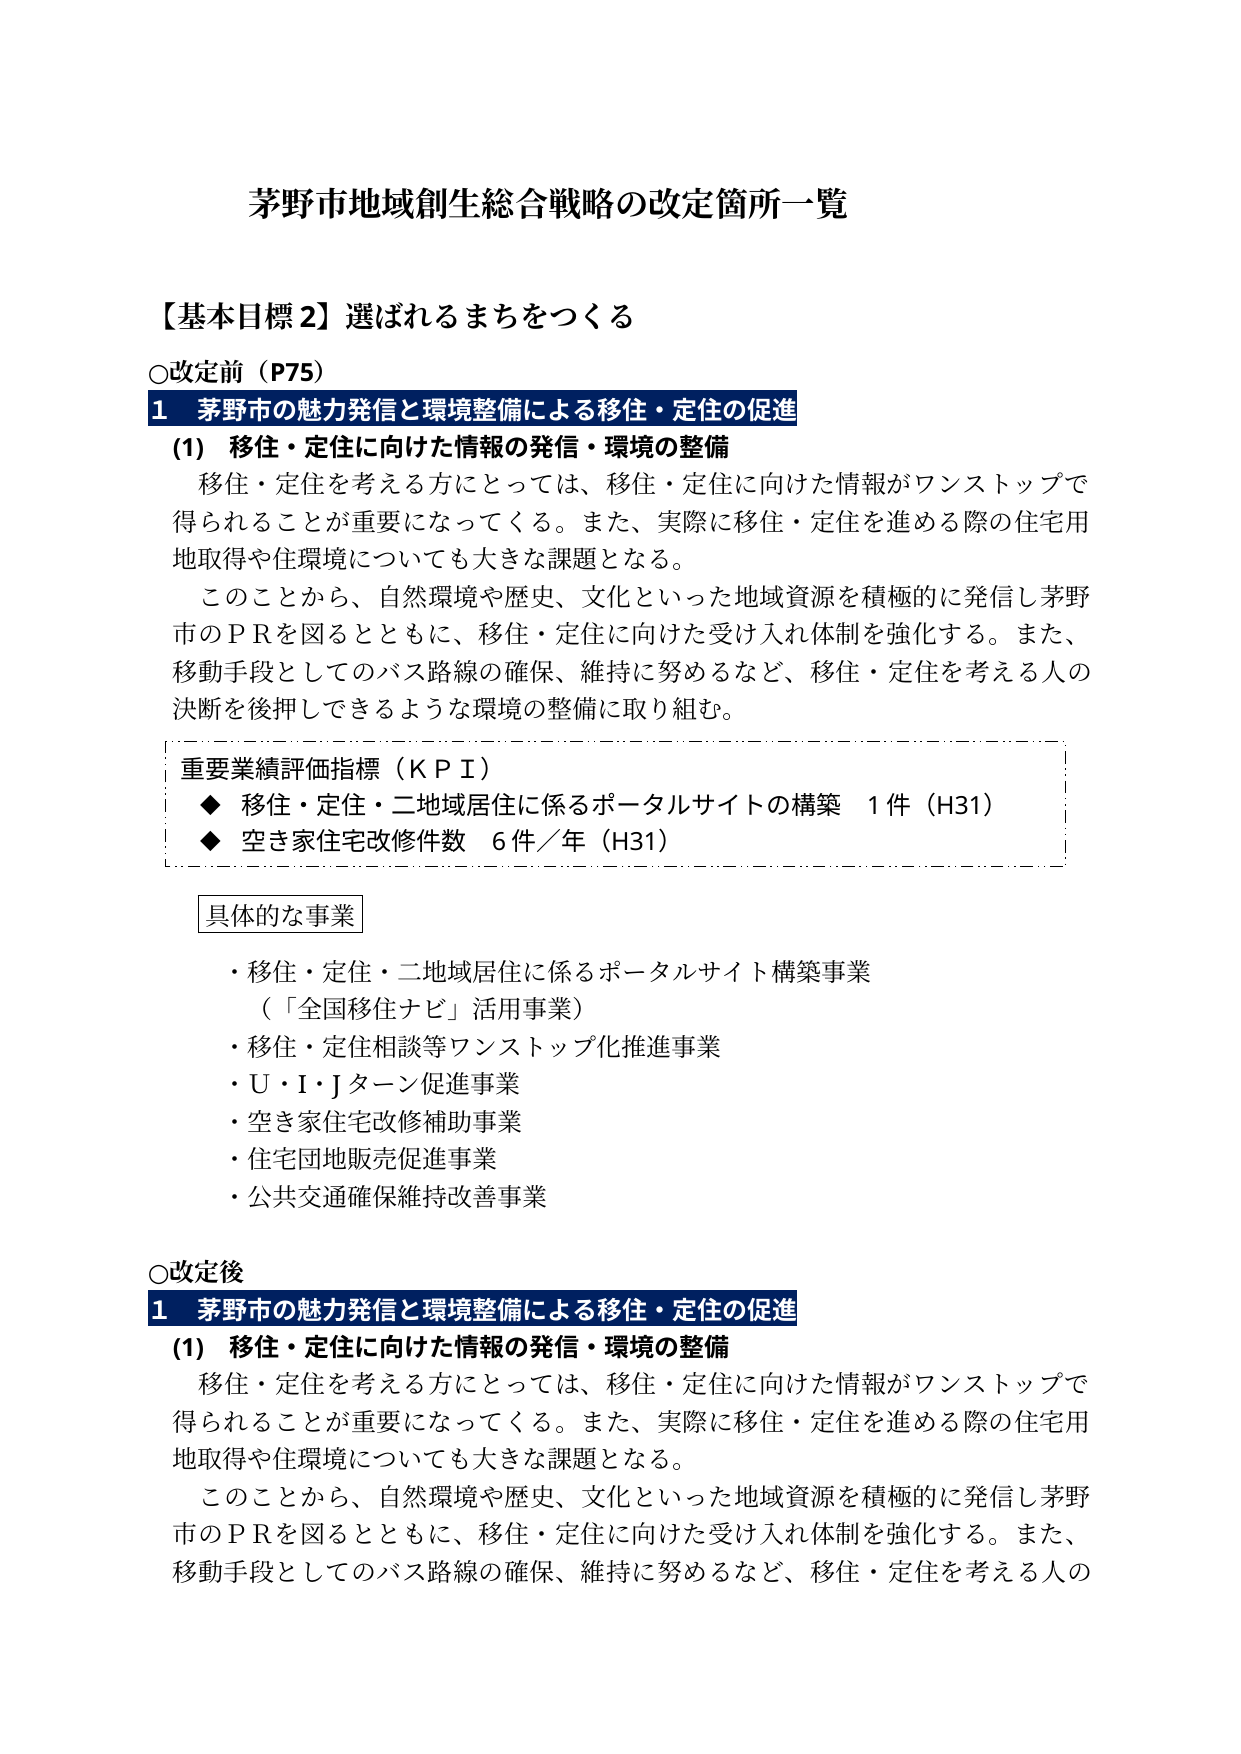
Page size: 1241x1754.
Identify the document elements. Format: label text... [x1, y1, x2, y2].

text ○改定後 [148, 1252, 1092, 1289]
text ・移住・定住・二地域居住に係るポータルサイト構築事業 [148, 952, 1092, 989]
text 【基本目標2】選ばれるまちをつくる [148, 277, 1092, 352]
text (1) 移住・定住に向けた情報の発信・環境の整備 [148, 1327, 1092, 1364]
text 移住・定住を考える方にとっては、移住・定住に向けた情報がワンストップで得られることが重要になってくる。また、実際に移住・定住を進める際の住宅用地取得や住環境についても大きな課題となる。 [148, 1364, 1092, 1477]
text ・Ｕ・I・Jターン促進事業 [148, 1064, 1092, 1102]
text １ 茅野市の魅力発信と環境整備による移住・定住の促進 [148, 1289, 1092, 1327]
text ・住宅団地販売促進事業 [148, 1139, 1092, 1177]
text ・移住・定住相談等ワンストップ化推進事業 [148, 1027, 1092, 1064]
text このことから、自然環境や歴史、文化といった地域資源を積極的に発信し茅野市のＰＲを図るとともに、移住・定住に向けた受け入れ体制を強化する。また、移動手段としてのバス路線の確保、維持に努めるなど、移住・定住を考える人の決断を後押しできるような環境の整備に取り組む。 [148, 577, 1092, 727]
text １ 茅野市の魅力発信と環境整備による移住・定住の促進 [148, 389, 1092, 427]
text ・空き家住宅改修補助事業 [148, 1102, 1092, 1139]
text 具体的な事業 [148, 877, 1092, 952]
text ○改定前（P75） [148, 352, 1092, 389]
text (1) 移住・定住に向けた情報の発信・環境の整備 [148, 427, 1092, 464]
text （「全国移住ナビ」活用事業） [148, 989, 1092, 1027]
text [148, 1477, 1092, 1589]
text 茅野市地域創生総合戦略の改定箇所一覧 [148, 164, 1092, 239]
text 移住・定住を考える方にとっては、移住・定住に向けた情報がワンストップで得られることが重要になってくる。また、実際に移住・定住を進める際の住宅用地取得や住環境についても大きな課題となる。 [148, 464, 1092, 577]
text ・公共交通確保維持改善事業 [148, 1177, 1092, 1214]
